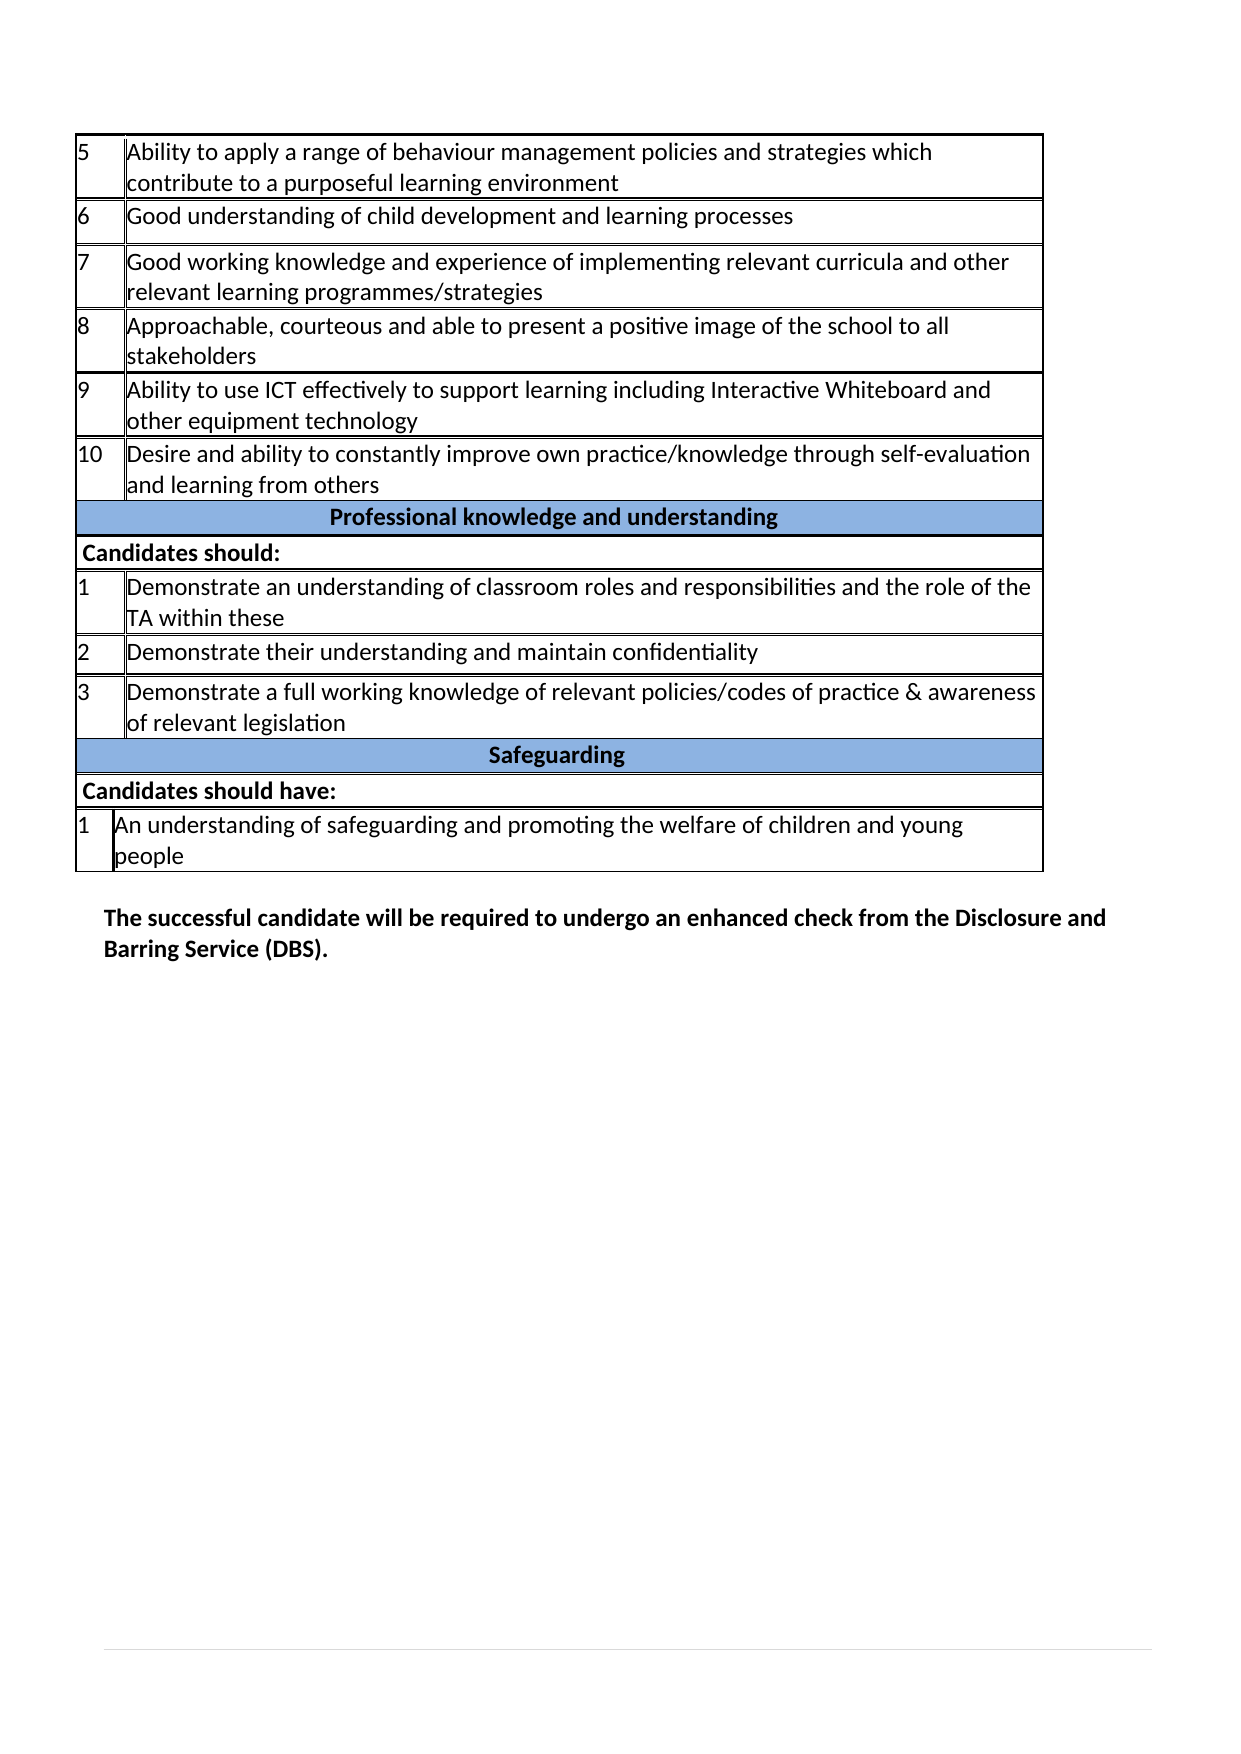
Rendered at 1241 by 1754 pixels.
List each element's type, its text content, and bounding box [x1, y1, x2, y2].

table_cell 7 [77, 246, 124, 307]
table_cell Approachable, courteous and able to present a positive image of the school to all stakeholders [127, 310, 1042, 371]
table_cell Desire and ability to constantly improve own practice/knowledge through self-evaluation and learning from others [127, 439, 1042, 499]
table_cell An understanding of safeguarding and promoting the welfare of children and young people [115, 810, 1042, 871]
table_cell 1 [77, 572, 124, 633]
table_cell Candidates should: [77, 537, 1042, 568]
table_cell 2 [77, 636, 124, 673]
table_cell 5 [77, 136, 126, 197]
table_cell Demonstrate their understanding and maintain confidentiality [127, 636, 1042, 673]
table_cell Candidates should have: [77, 775, 1042, 806]
table_cell 9 [77, 374, 124, 435]
text The successful candidate will be required to undergo an enhanced check from the Disclosure and Barring Service (DBS). [103, 903, 1152, 964]
table_cell Ability to apply a range of behaviour management policies and strategies which contribute to a purposeful learning environment [126, 136, 1042, 197]
table_cell Demonstrate an understanding of classroom roles and responsibilities and the role of the TA within these [127, 572, 1042, 633]
table_cell 1 [77, 810, 112, 871]
table_cell 3 [77, 677, 124, 737]
table_cell 6 [77, 201, 124, 242]
table_cell 8 [77, 310, 124, 371]
table_cell 10 [77, 439, 124, 499]
table_cell Safeguarding [77, 739, 1042, 772]
table_cell Professional knowledge and understanding [77, 501, 1042, 534]
table_cell Ability to use ICT effectively to support learning including Interactive Whiteboard and other equipment technology [127, 374, 1042, 435]
table_cell Demonstrate a full working knowledge of relevant policies/codes of practice & awareness of relevant legislation [127, 677, 1042, 737]
table_cell Good understanding of child development and learning processes [127, 201, 1042, 242]
table_cell Good working knowledge and experience of implementing relevant curricula and other relevant learning programmes/strategies [127, 246, 1042, 307]
